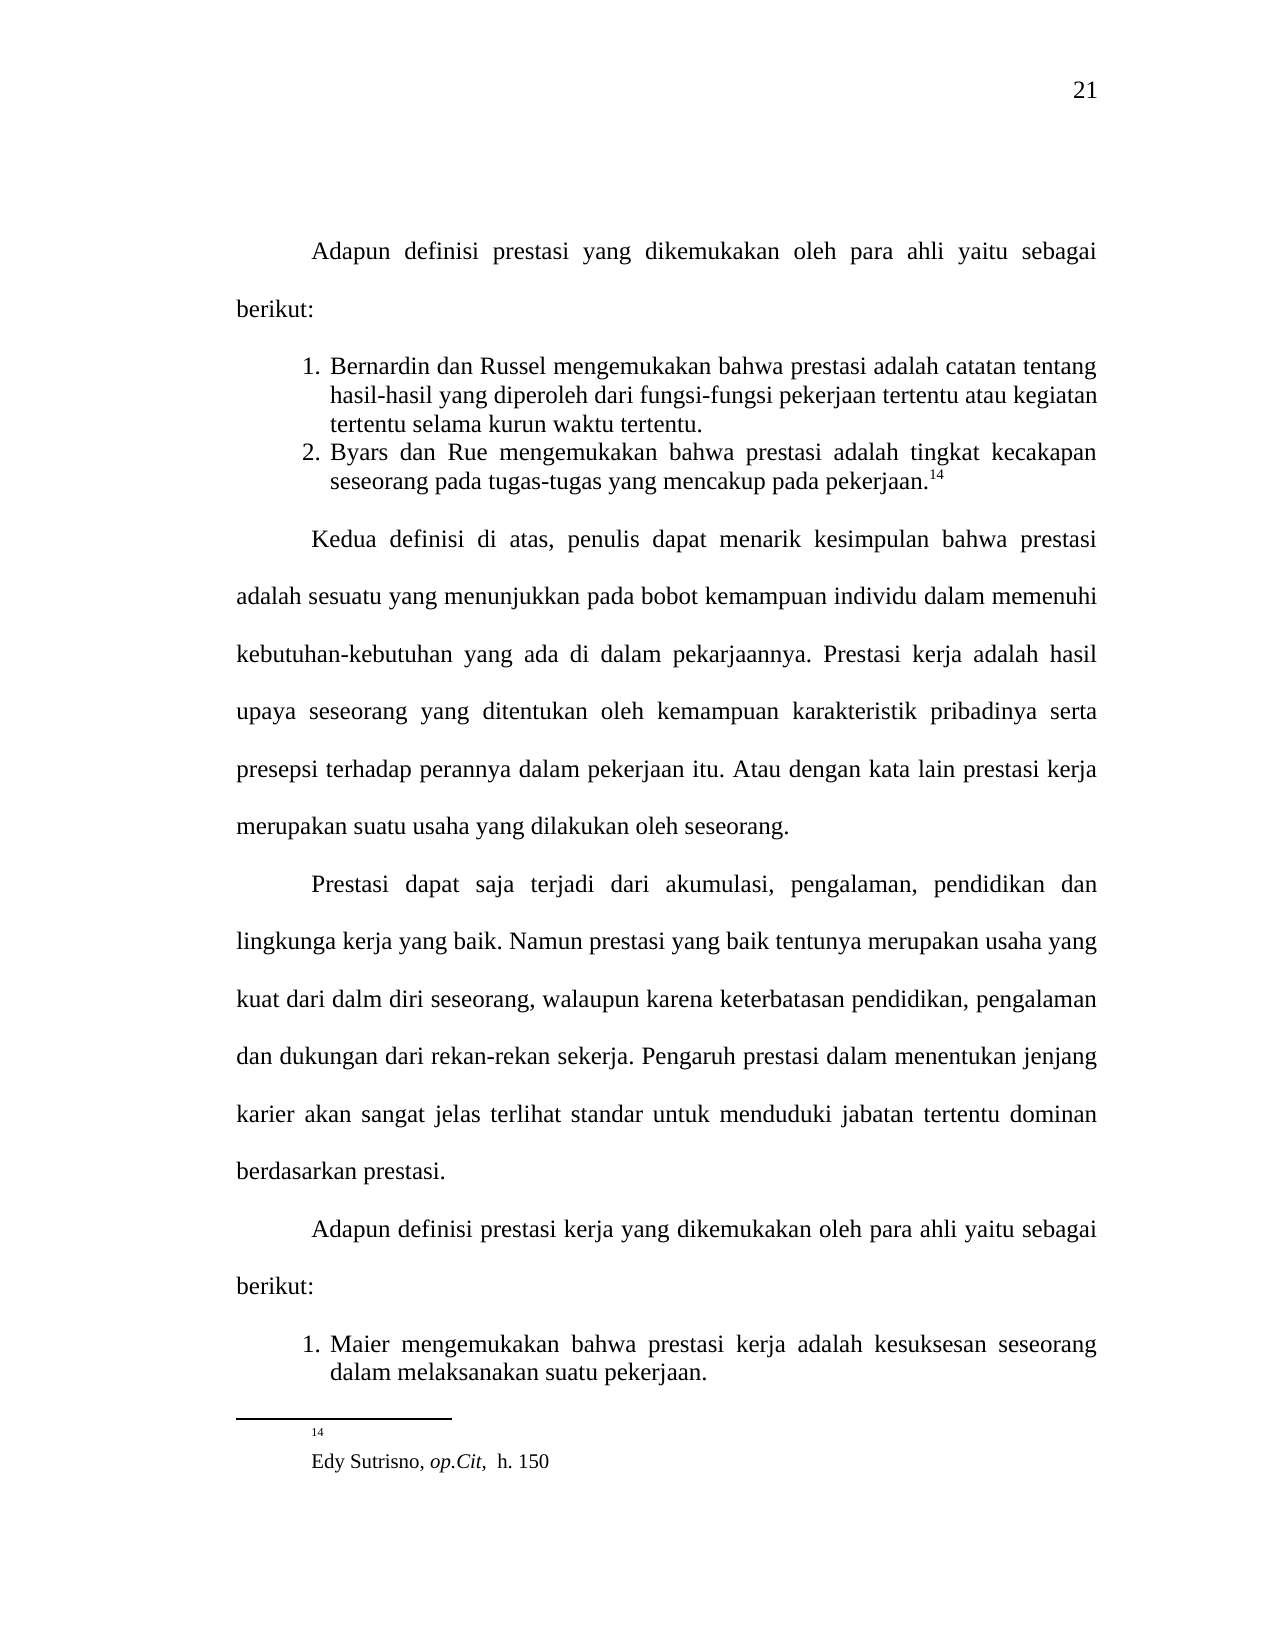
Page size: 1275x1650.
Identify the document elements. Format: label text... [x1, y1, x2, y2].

list Kedua definisi di atas, penulis dapat menarik kesimpulan bahwa prestasi adalah sesuatu yang menunjukkan pada bobot kemampuan individu dalam memenuhi kebutuhan-kebutuhan yang ada di dalam pekarjaannya. Prestasi kerja adalah hasil upaya seseorang yang ditentukan oleh kemampuan karakteristik pribadinya serta presepsi terhadap perannya dalam pekerjaan itu. Atau dengan kata lain prestasi kerja merupakan suatu usaha yang dilakukan oleh seseorang. [236, 524, 1098, 840]
text Adapun definisi prestasi yang dikemukakan oleh para ahli yaitu sebagai berikut: [236, 236, 1098, 322]
list Bernardin dan Russel mengemukakan bahwa prestasi adalah catatan tentang hasil-hasil yang diperoleh dari fungsi-fungsi pekerjaan tertentu atau kegiatan tertentu selama kurun waktu tertentu. [302, 351, 1098, 437]
text Adapun definisi prestasi kerja yang dikemukakan oleh para ahli yaitu sebagai berikut: [236, 1214, 1098, 1300]
list Byars dan Rue mengemukakan bahwa prestasi adalah tingkat kecakapan seseorang pada tugas-tugas yang mencakup pada pekerjaan. [302, 437, 1098, 495]
list Prestasi dapat saja terjadi dari akumulasi, pengalaman, pendidikan dan lingkunga kerja yang baik. Namun prestasi yang baik tentunya merupakan usaha yang kuat dari dalm diri seseorang, walaupun karena keterbatasan pendidikan, pengalaman dan dukungan dari rekan-rekan sekerja. Pengaruh prestasi dalam menentukan jenjang karier akan sangat jelas terlihat standar untuk menduduki jabatan tertentu dominan berdasarkan prestasi. [236, 869, 1098, 1185]
list Maier mengemukakan bahwa prestasi kerja adalah kesuksesan seseorang dalam melaksanakan suatu pekerjaan. [302, 1329, 1098, 1386]
